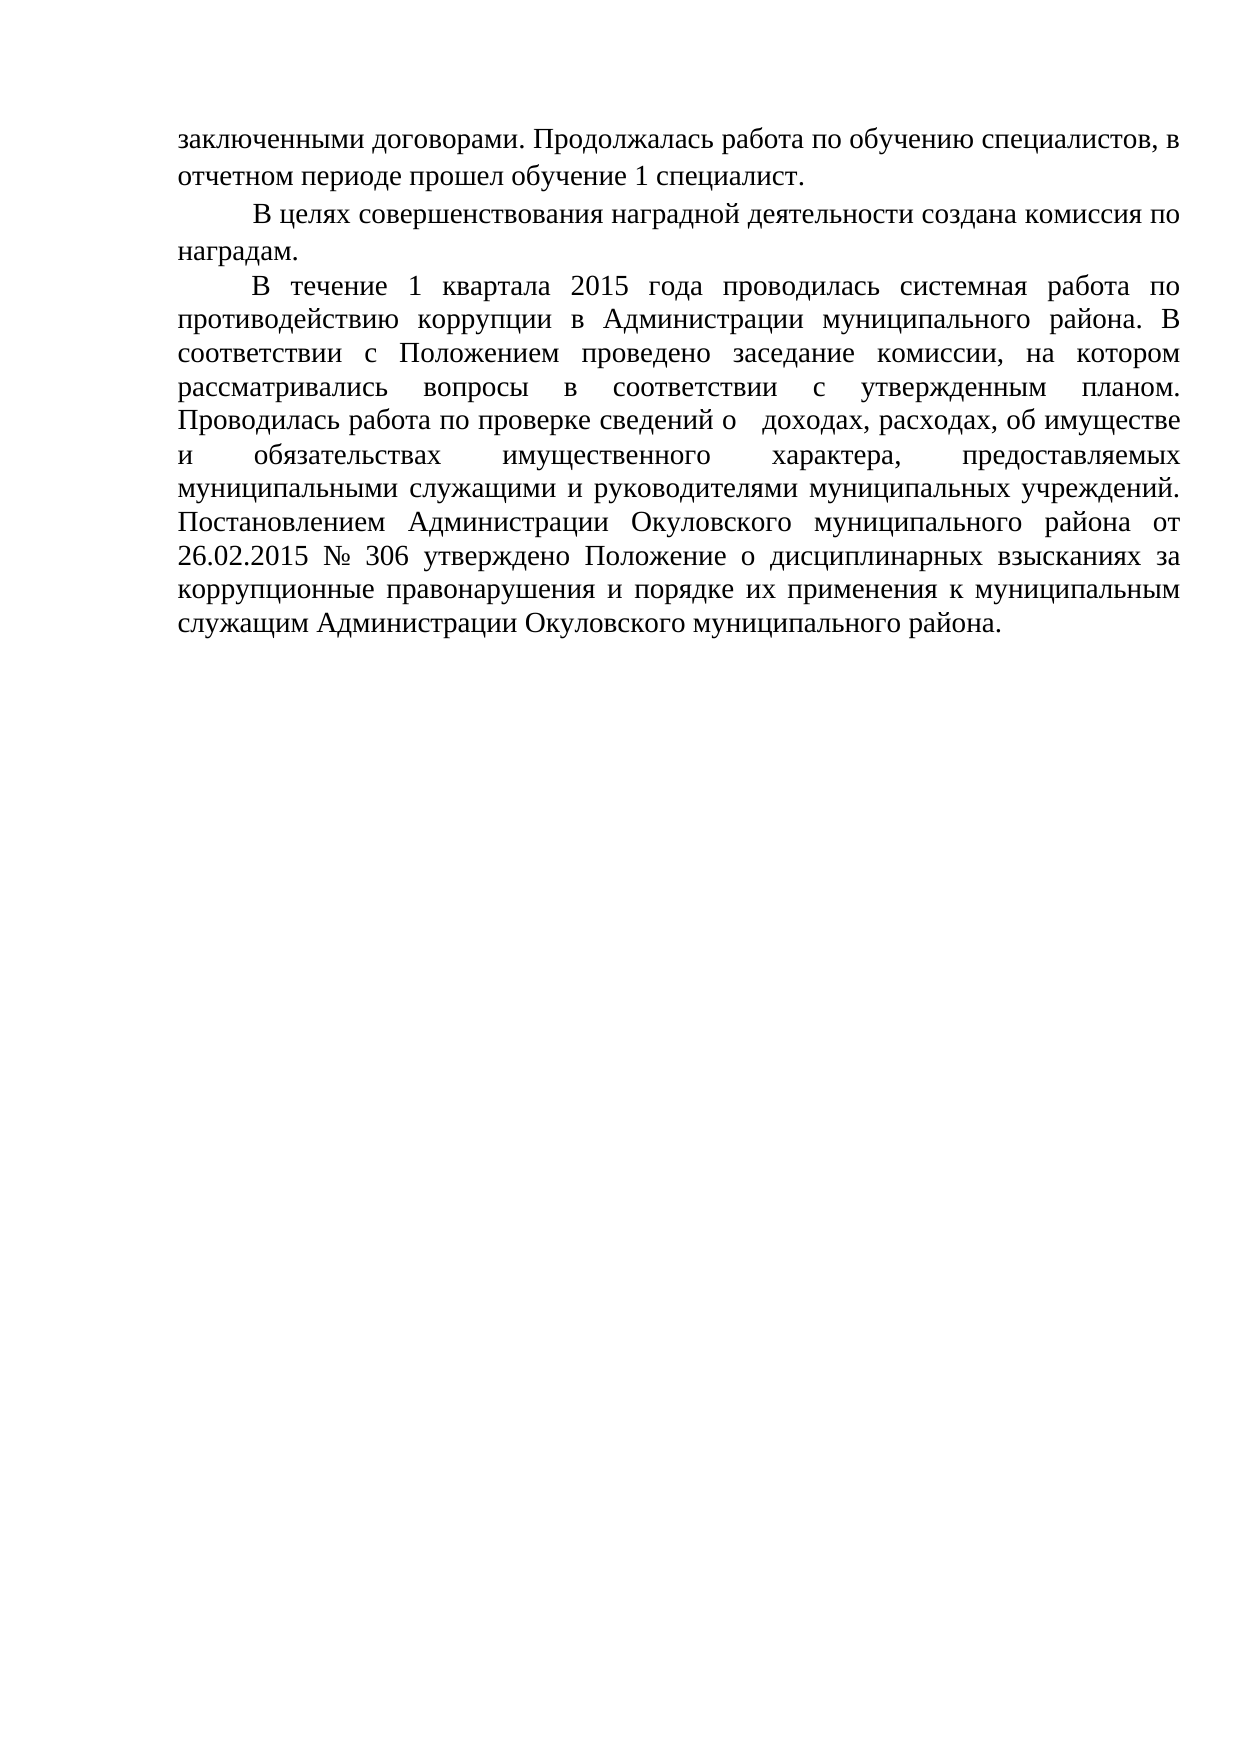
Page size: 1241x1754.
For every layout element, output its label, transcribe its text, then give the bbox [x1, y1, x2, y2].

text В целях совершенствования наградной деятельности создана комиссия по наградам. [177, 193, 1181, 268]
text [177, 118, 1181, 193]
text В течение 1 квартала 2015 года проводилась системная работа по противодействию коррупции в Администрации муниципального района. В соответствии с Положением проведено заседание комиссии, на котором рассматривались вопросы в соответствии с утвержденным планом. Проводилась работа по проверке сведений о доходах, расходах, об имуществе и обязательствах имущественного характера, предоставляемых муниципальными служащими и руководителями муниципальных учреждений. Постановлением Администрации Окуловского муниципального района от 26.02.2015 № 306 утверждено Положение о дисциплинарных взысканиях за коррупционные правонарушения и порядке их применения к муниципальным служащим Администрации Окуловского муниципального района. [177, 268, 1181, 638]
